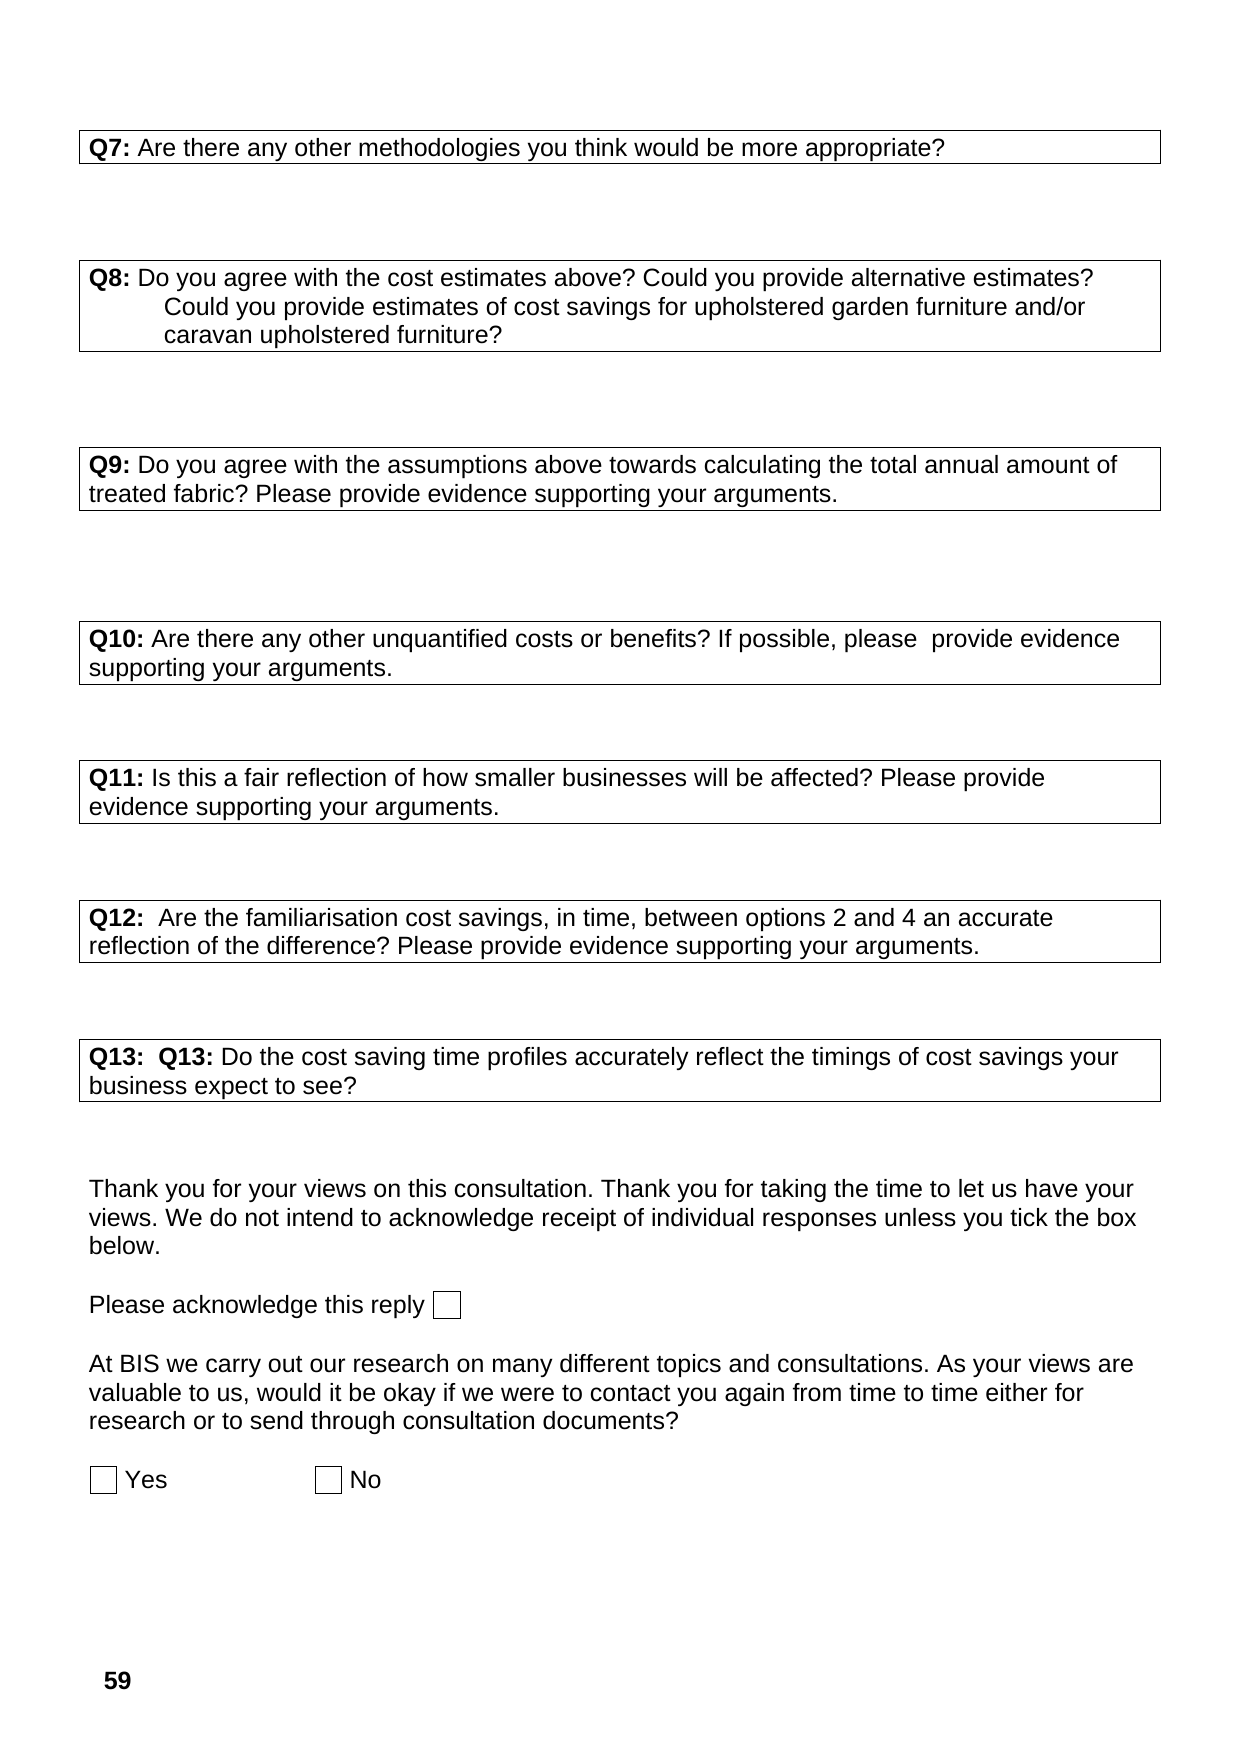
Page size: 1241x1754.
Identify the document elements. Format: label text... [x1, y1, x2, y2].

list Q9: Do you agree with the assumptions above towards calculating the total annual amount of treated fabric? Please provide evidence supporting your arguments. [80, 448, 1160, 510]
list Q7: Are there any other methodologies you think would be more appropriate? [80, 131, 1160, 163]
list Q10: Are there any other unquantified costs or benefits? If possible, please provide evidence supporting your arguments. [80, 622, 1160, 684]
text Please acknowledge this reply [89, 1290, 1152, 1319]
list Q11: Is this a fair reflection of how smaller businesses will be affected? Please provide evidence supporting your arguments. [80, 761, 1160, 823]
text Thank you for your views on this consultation. Thank you for taking the time to let us have your views. We do not intend to acknowledge receipt of individual responses unless you tick the box below. [89, 1174, 1152, 1260]
list Q13: Q13: Do the cost saving time profiles accurately reflect the timings of cost savings your business expect to see? [80, 1040, 1160, 1101]
text Yes No [89, 1465, 1152, 1494]
list Q8: Do you agree with the cost estimates above? Could you provide alternative estimates? Could you provide estimates of cost savings for upholstered garden furniture and/or caravan upholstered furniture? [80, 261, 1160, 351]
text At BIS we carry out our research on many different topics and consultations. As your views are valuable to us, would it be okay if we were to contact you again from time to time either for research or to send through consultation documents? [89, 1349, 1152, 1435]
list Q12: Are the familiarisation cost savings, in time, between options 2 and 4 an accurate reflection of the difference? Please provide evidence supporting your arguments. [80, 901, 1160, 962]
